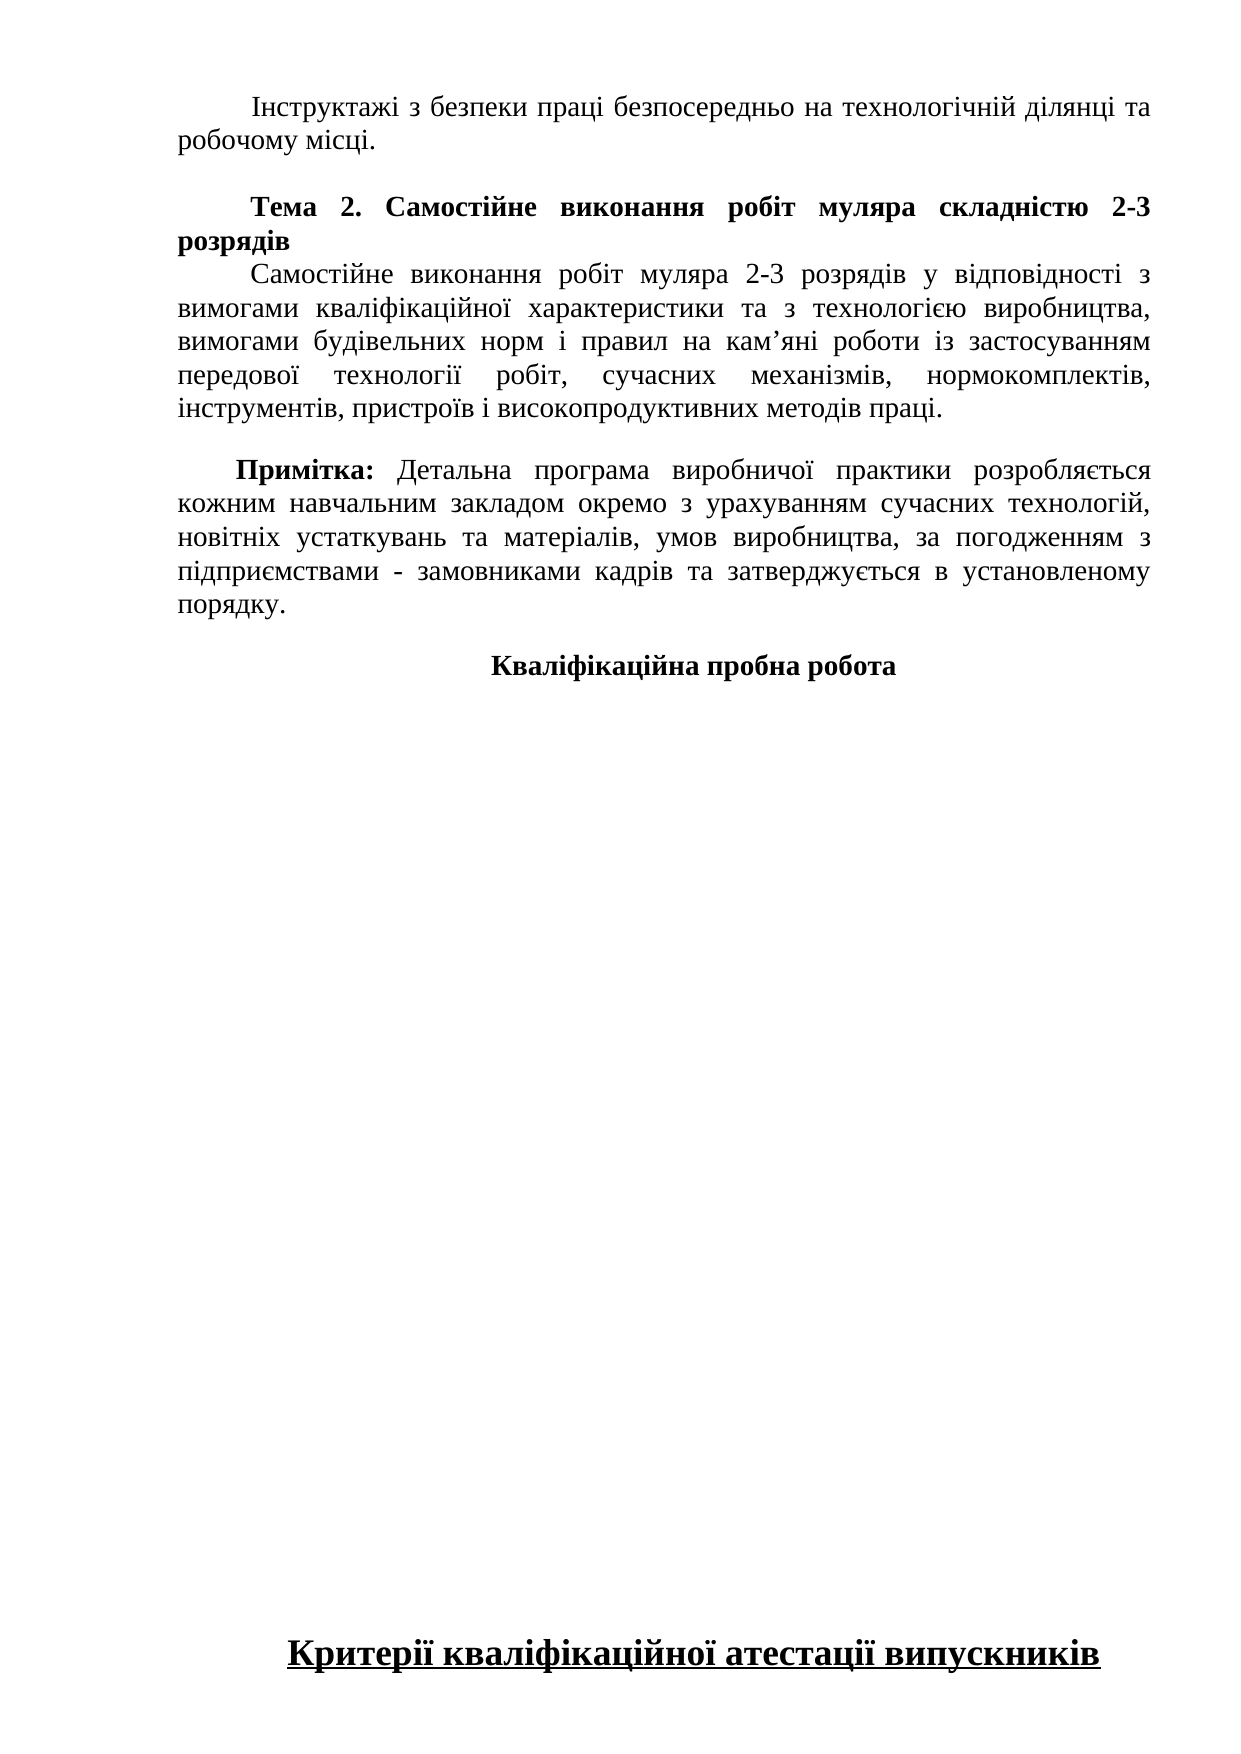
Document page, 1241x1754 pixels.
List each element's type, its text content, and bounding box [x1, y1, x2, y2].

text Самостійне виконання робіт муляра 2-3 розрядів у відповідності з вимогами кваліфікаційної характеристики та з технологією виробництва, вимогами будівельних норм і правил на кам’яні роботи із застосуванням передової технології робіт, сучасних механізмів, нормокомплектів, інструментів, пристроїв і високопродуктивних методів праці. [177, 256, 1152, 424]
text Примітка: Детальна програма виробничої практики розробляється кожним навчальним закладом окремо з урахуванням сучасних технологій, новітніх устаткувань та матеріалів, умов виробництва, за погодженням з підприємствами - замовниками кадрів та затверджується в установленому порядку. [177, 452, 1152, 620]
text Критерії кваліфікаційної атестації випускників [177, 1630, 1152, 1673]
text Інструктажі з безпеки праці безпосередньо на технологічній ділянці та робочому місці. [177, 89, 1152, 156]
text Кваліфікаційна пробна робота [177, 648, 1152, 681]
text Тема 2. Самостійне виконання робіт муляра складністю 2-3 розрядів [177, 189, 1152, 256]
